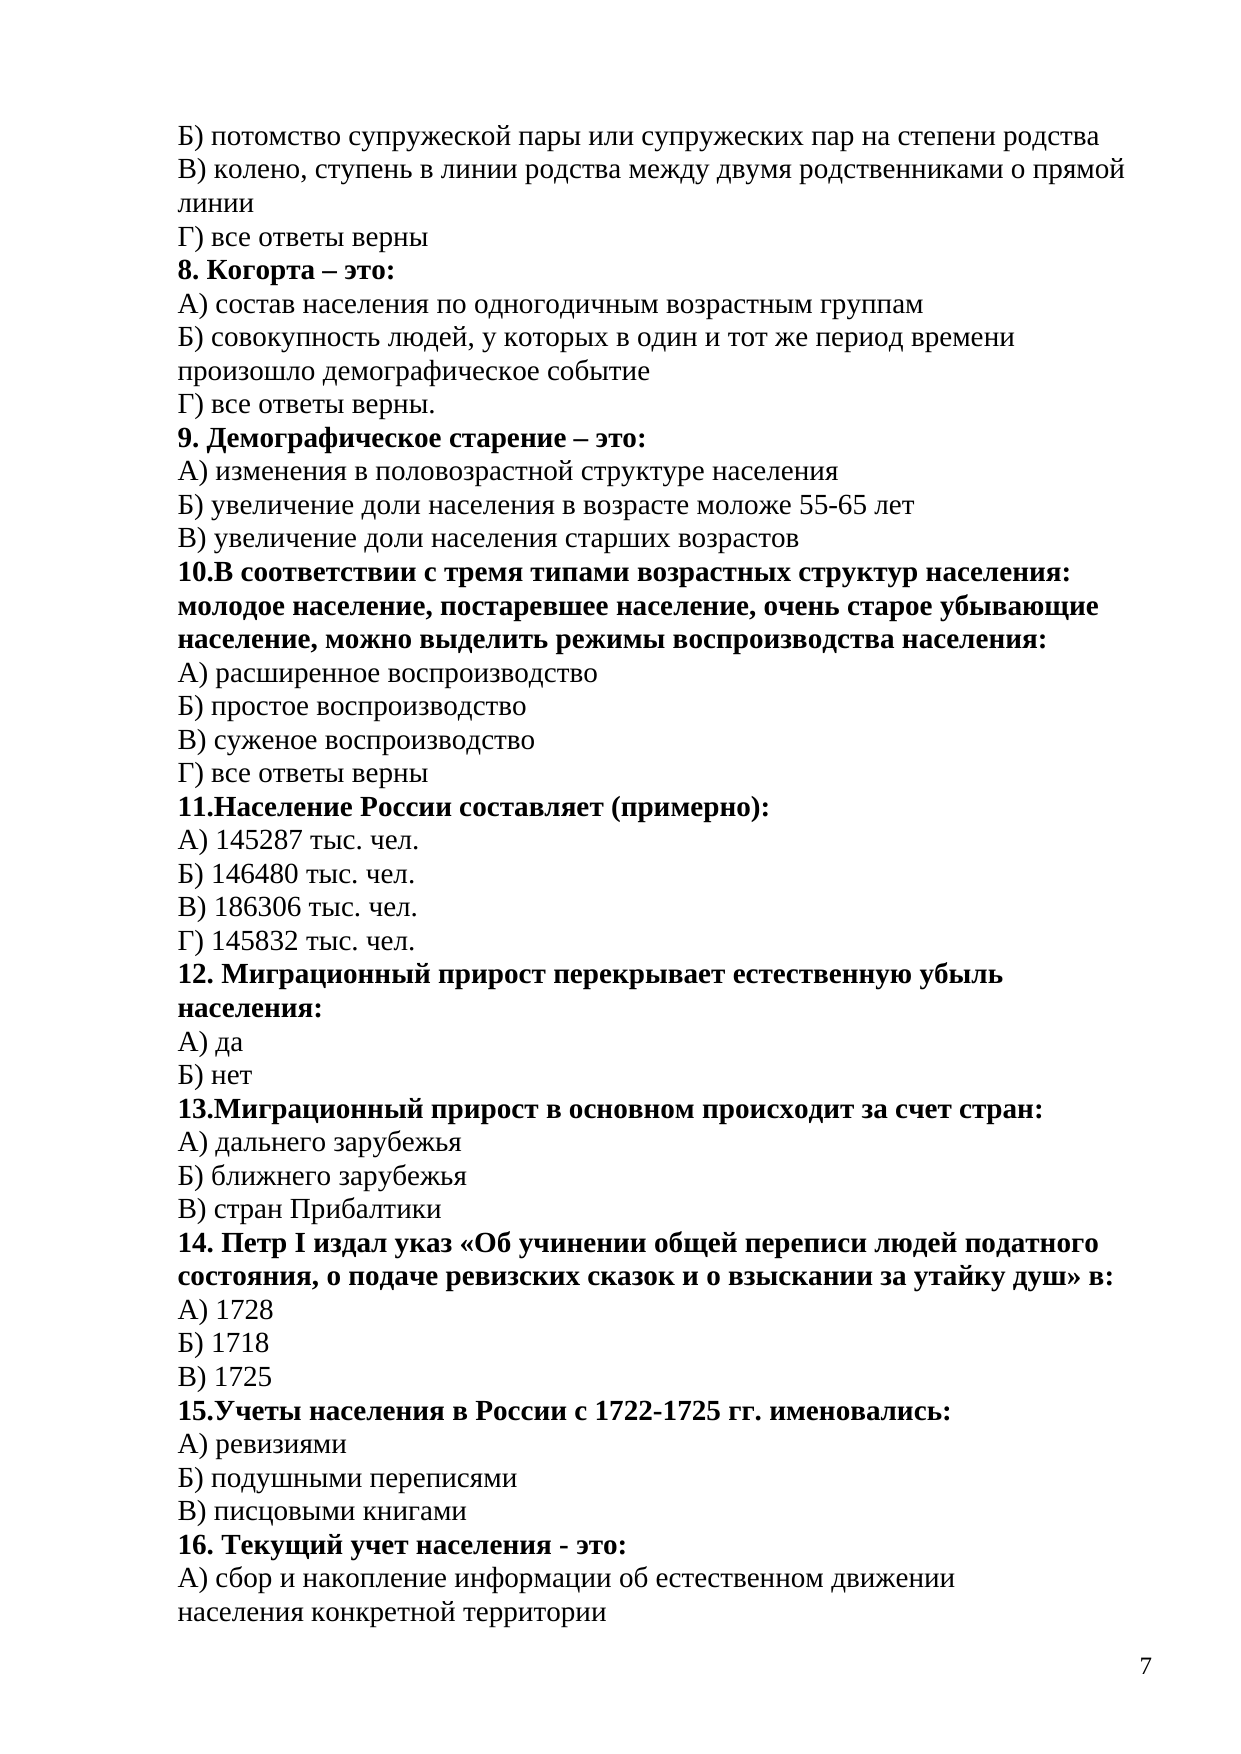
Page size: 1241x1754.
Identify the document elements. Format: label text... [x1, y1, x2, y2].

text 11.Население России составляет (примерно): [177, 789, 1152, 822]
text Б) подушными переписями [177, 1460, 1152, 1493]
text В) стран Прибалтики [177, 1191, 1152, 1225]
text А) дальнего зарубежья [177, 1124, 1152, 1158]
text А) 1728 [177, 1292, 1152, 1326]
text 12. Миграционный прирост перекрывает естественную убыль населения: [177, 957, 1152, 1024]
text А) ревизиями [177, 1426, 1152, 1460]
text Г) все ответы верны [177, 219, 1152, 252]
text Б) 1718 [177, 1326, 1152, 1359]
text Б) простое воспроизводство [177, 688, 1152, 722]
text Б) ближнего зарубежья [177, 1158, 1152, 1191]
text 16. Текущий учет населения - это: [177, 1527, 1152, 1560]
text Б) нет [177, 1057, 1152, 1091]
text Б) совокупность людей, у которых в один и тот же период времени произошло демографическое событие [177, 319, 1152, 386]
text А) да [177, 1024, 1152, 1057]
text В) 186306 тыс. чел. [177, 889, 1152, 923]
text Б) 146480 тыс. чел. [177, 856, 1152, 889]
text А) сбор и накопление информации об естественном движении [177, 1560, 1152, 1594]
text населения конкретной территории [177, 1594, 1152, 1627]
text А) состав населения по одногодичным возрастным группам [177, 286, 1152, 319]
text Г) 145832 тыс. чел. [177, 923, 1152, 957]
text 9. Демографическое старение – это: [177, 420, 1152, 453]
text А) изменения в половозрастной структуре населения [177, 453, 1152, 487]
text Г) все ответы верны. [177, 386, 1152, 420]
text 13.Миграционный прирост в основном происходит за счет стран: [177, 1091, 1152, 1124]
text А) 145287 тыс. чел. [177, 822, 1152, 856]
text В) суженое воспроизводство [177, 722, 1152, 755]
text А) расширенное воспроизводство [177, 655, 1152, 688]
text 14. Петр I издал указ «Об учинении общей переписи людей податного состояния, о подаче ревизских сказок и о взыскании за утайку душ» в: [177, 1225, 1152, 1292]
text В) увеличение доли населения старших возрастов [177, 521, 1152, 554]
text 15.Учеты населения в России с 1722-1725 гг. именовались: [177, 1393, 1152, 1426]
text В) писцовыми книгами [177, 1493, 1152, 1527]
text 10.В соответствии с тремя типами возрастных структур населения: молодое население, постаревшее население, очень старое убывающие население, можно выделить режимы воспроизводства населения: [177, 554, 1152, 655]
text 8. Когорта – это: [177, 252, 1152, 286]
text Г) все ответы верны [177, 755, 1152, 789]
text В) колено, ступень в линии родства между двумя родственниками о прямой линии [177, 152, 1152, 219]
text Б) потомство супружеской пары или супружеских пар на степени родства [177, 118, 1152, 152]
text В) 1725 [177, 1359, 1152, 1393]
text Б) увеличение доли населения в возрасте моложе 55-65 лет [177, 487, 1152, 521]
